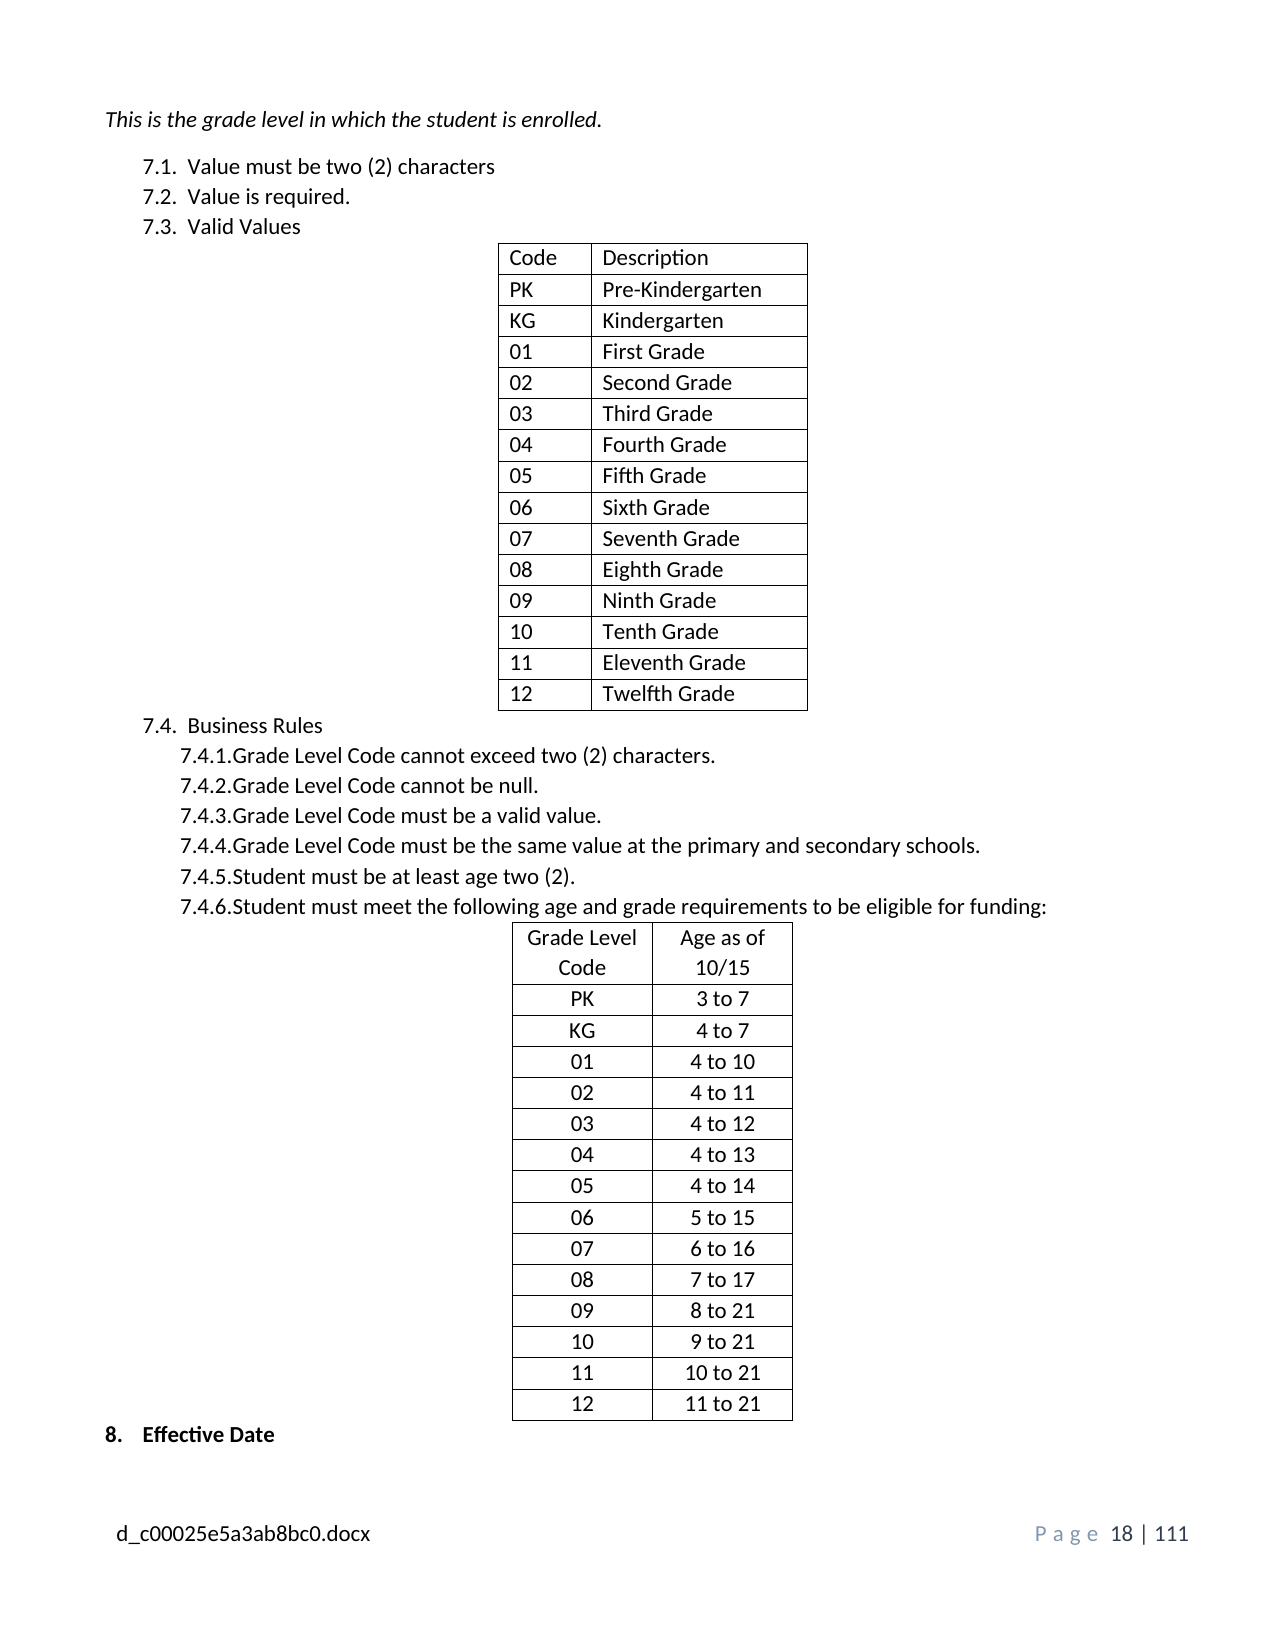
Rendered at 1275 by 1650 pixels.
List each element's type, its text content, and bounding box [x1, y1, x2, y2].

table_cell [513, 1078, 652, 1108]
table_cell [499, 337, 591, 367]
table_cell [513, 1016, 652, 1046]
list Student must be at least age two (2). [180, 862, 1200, 890]
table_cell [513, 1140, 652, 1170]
text This is the grade level in which the student is enrolled. [105, 105, 1200, 133]
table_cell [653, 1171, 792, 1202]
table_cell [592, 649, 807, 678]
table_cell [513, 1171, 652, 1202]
list Grade Level Code cannot exceed two (2) characters. [180, 741, 1200, 769]
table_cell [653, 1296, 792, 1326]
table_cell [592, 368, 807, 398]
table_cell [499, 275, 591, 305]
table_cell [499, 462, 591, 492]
list Grade Level Code cannot be null. [180, 771, 1200, 799]
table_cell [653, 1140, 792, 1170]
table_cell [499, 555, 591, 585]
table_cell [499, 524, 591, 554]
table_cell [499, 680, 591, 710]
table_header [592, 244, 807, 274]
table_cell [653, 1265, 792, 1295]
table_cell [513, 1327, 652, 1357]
list Value must be two (2) characters [142, 152, 1200, 180]
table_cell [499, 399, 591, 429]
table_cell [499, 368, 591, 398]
list Grade Level Code must be the same value at the primary and secondary schools. [180, 832, 1200, 859]
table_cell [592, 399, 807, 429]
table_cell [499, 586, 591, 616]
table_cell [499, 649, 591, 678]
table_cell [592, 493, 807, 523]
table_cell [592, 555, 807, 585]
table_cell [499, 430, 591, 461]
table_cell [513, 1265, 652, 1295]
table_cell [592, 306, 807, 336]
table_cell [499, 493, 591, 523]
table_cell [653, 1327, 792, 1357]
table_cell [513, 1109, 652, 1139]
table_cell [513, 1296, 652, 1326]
list Valid Values [142, 212, 1200, 240]
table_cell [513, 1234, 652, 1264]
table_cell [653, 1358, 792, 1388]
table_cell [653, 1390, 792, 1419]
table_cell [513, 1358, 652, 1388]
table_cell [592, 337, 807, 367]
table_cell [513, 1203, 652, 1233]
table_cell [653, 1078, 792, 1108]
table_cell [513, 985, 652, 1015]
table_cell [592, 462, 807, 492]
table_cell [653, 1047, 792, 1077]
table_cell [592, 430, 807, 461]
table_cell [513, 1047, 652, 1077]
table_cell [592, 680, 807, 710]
list Business Rules [142, 711, 1200, 739]
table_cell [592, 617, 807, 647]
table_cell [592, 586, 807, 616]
list Student must meet the following age and grade requirements to be eligible for funding: [180, 892, 1200, 920]
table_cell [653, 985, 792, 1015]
subtitle Effective Date [105, 1421, 1200, 1449]
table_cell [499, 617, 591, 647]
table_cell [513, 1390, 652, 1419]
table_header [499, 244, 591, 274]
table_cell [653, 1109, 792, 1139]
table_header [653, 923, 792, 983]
list Grade Level Code must be a valid value. [180, 801, 1200, 829]
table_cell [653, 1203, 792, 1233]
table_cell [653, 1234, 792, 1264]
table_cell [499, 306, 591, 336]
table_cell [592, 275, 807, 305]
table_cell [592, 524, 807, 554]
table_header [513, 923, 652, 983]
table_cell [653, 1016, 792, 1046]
list Value is required. [142, 182, 1200, 210]
